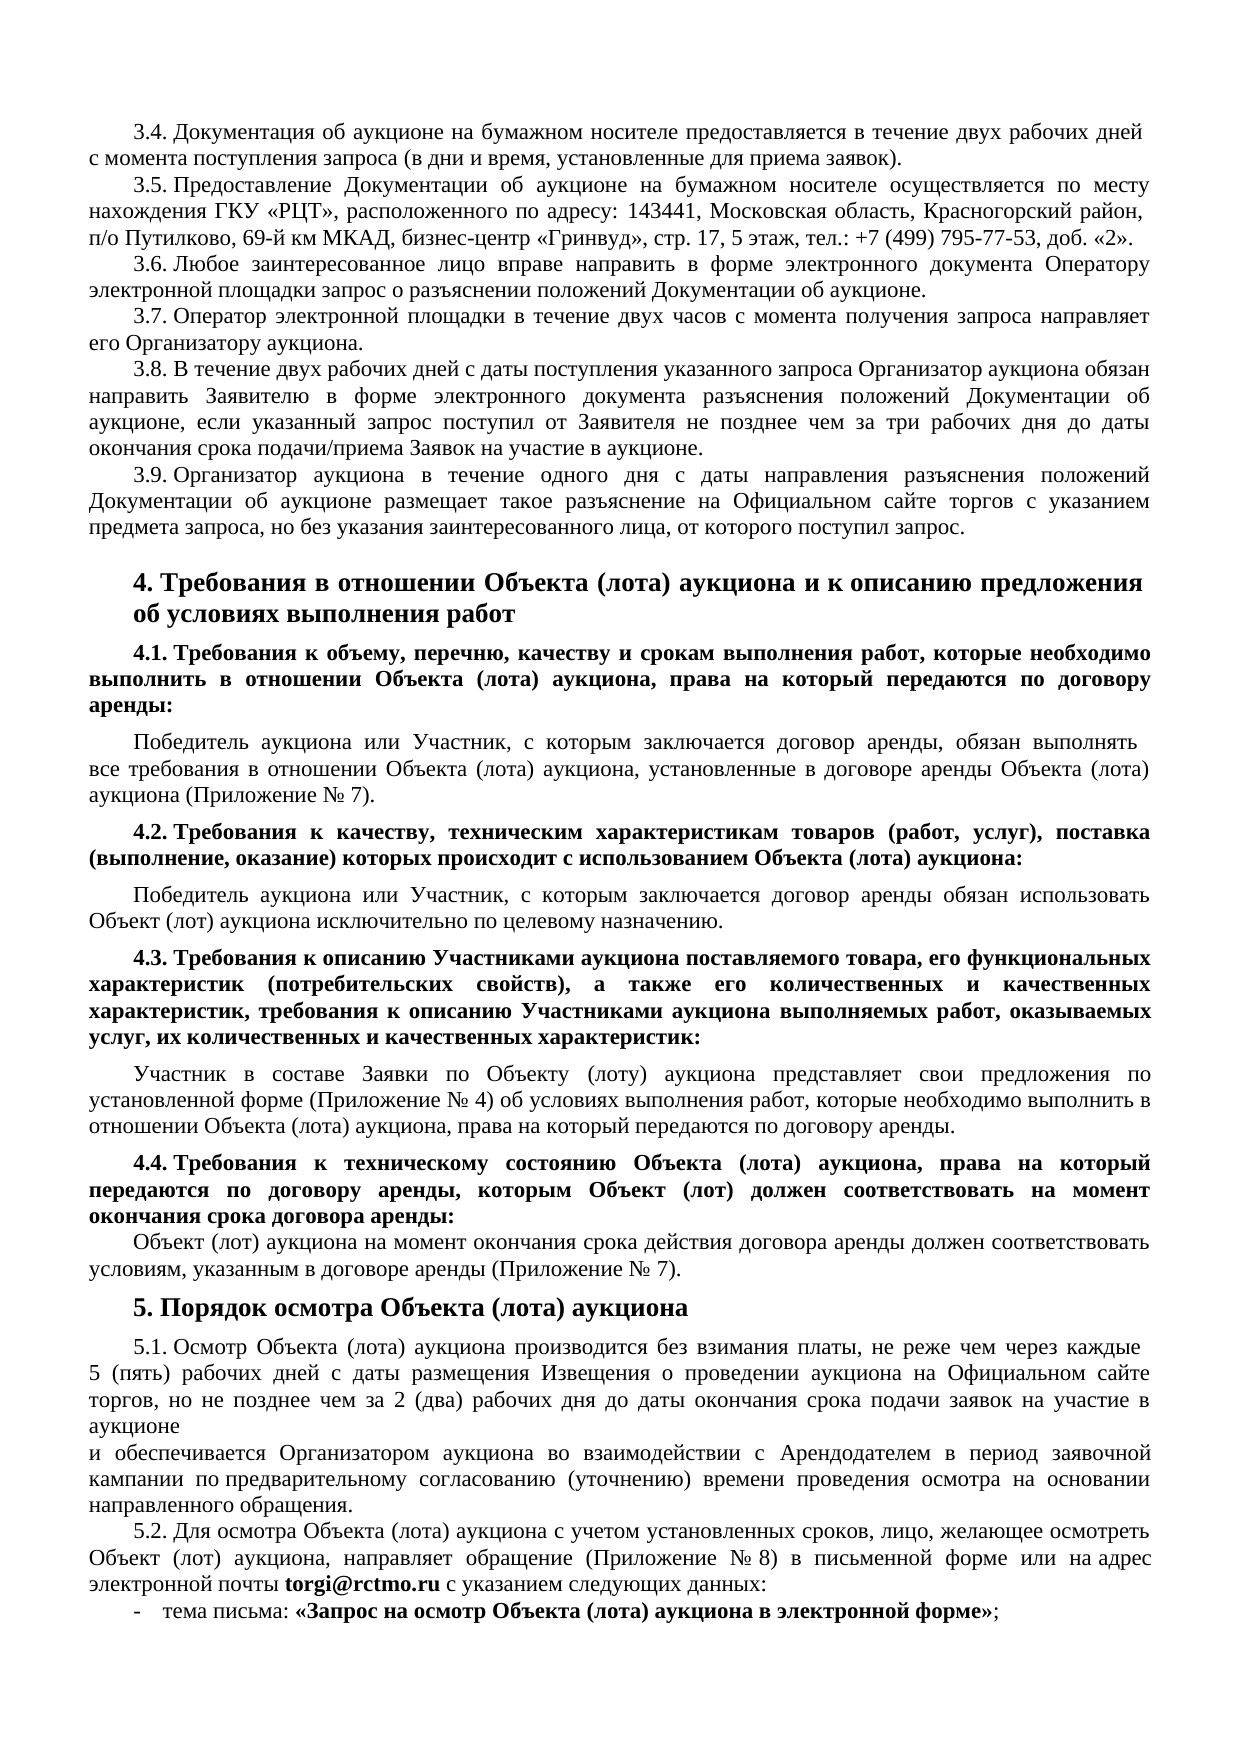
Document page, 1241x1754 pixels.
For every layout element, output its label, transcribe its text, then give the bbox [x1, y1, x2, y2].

text 3.8. В течение двух рабочих дней с даты поступления указанного запроса Организатор аукциона обязан направить Заявителю в форме электронного документа разъяснения положений Документации об аукционе, если указанный запрос поступил от Заявителя не позднее чем за три рабочих дня до даты окончания срока подачи/приема Заявок на участие в аукционе. [89, 355, 1152, 461]
text 3.9. Организатор аукциона в течение одного дня с даты направления разъяснения положений Документации об аукционе размещает такое разъяснение на Официальном сайте торгов с указанием предмета запроса, но без указания заинтересованного лица, от которого поступил запрос. [89, 461, 1152, 540]
text 4.2. Требования к качеству, техническим характеристикам товаров (работ, услуг), поставка (выполнение, оказание) которых происходит с использованием Объекта (лота) аукциона: [89, 818, 1152, 871]
text 4.1. Требования к объему, перечню, качеству и срокам выполнения работ, которые необходимо выполнить в отношении Объекта (лота) аукциона, права на который передаются по договору аренды: [89, 639, 1152, 718]
text 5. Порядок осмотра Объекта (лота) аукциона [133, 1292, 1152, 1323]
text Участник в составе Заявки по Объекту (лоту) аукциона представляет свои предложения по установленной форме (Приложение № 4) об условиях выполнения работ, которые необходимо выполнить в отношении Объекта (лота) аукциона, права на который передаются по договору аренды. [89, 1060, 1152, 1139]
text 3.5. Предоставление Документации об аукционе на бумажном носителе осуществляется по месту нахождения ГКУ «РЦТ», расположенного по адресу: 143441, Московская область, Красногорский район, п/о Путилково, 69-й км МКАД, бизнес-центр «Гринвуд», стр. 17, 5 этаж, тел.: +7 (499) 795-77-53, доб. «2». [89, 171, 1152, 250]
text 3.7. Оператор электронной площадки в течение двух часов с момента получения запроса направляет его Организатору аукциона. [89, 303, 1152, 355]
list тема письма: «Запрос на осмотр Объекта (лота) аукциона в электронной форме»; [133, 1597, 1152, 1623]
text Объект (лот) аукциона на момент окончания срока действия договора аренды должен соответствовать условиям, указанным в договоре аренды (Приложение № 7). [89, 1228, 1152, 1281]
text 3.6. Любое заинтересованное лицо вправе направить в форме электронного документа Оператору электронной площадки запрос о разъяснении положений Документации об аукционе. [89, 250, 1152, 303]
text 3.4. Документация об аукционе на бумажном носителе предоставляется в течение двух рабочих дней с момента поступления запроса (в дни и время, установленные для приема заявок). [89, 118, 1152, 171]
text 5.2. Для осмотра Объекта (лота) аукциона с учетом установленных сроков, лицо, желающее осмотреть Объект (лот) аукциона, направляет обращение (Приложение № 8) в письменной форме или на адрес электронной почты torgi@rctmo.ru с указанием следующих данных: [89, 1518, 1152, 1597]
text 4. Требования в отношении Объекта (лота) аукциона и к описанию предложения об условиях выполнения работ [133, 566, 1152, 628]
text 4.3. Требования к описанию Участниками аукциона поставляемого товара, его функциональных характеристик (потребительских свойств), а также его количественных и качественных характеристик, требования к описанию Участниками аукциона выполняемых работ, оказываемых услуг, их количественных и качественных характеристик: [89, 944, 1152, 1049]
text 4.4. Требования к техническому состоянию Объекта (лота) аукциона, права на который передаются по договору аренды, которым Объект (лот) должен соответствовать на момент окончания срока договора аренды: [89, 1149, 1152, 1228]
text Победитель аукциона или Участник, с которым заключается договор аренды обязан использовать Объект (лот) аукциона исключительно по целевому назначению. [89, 881, 1152, 934]
text Победитель аукциона или Участник, с которым заключается договор аренды, обязан выполнять все требования в отношении Объекта (лота) аукциона, установленные в договоре аренды Объекта (лота) аукциона (Приложение № 7). [89, 728, 1152, 807]
text 5.1. Осмотр Объекта (лота) аукциона производится без взимания платы, не реже чем через каждые 5 (пять) рабочих дней с даты размещения Извещения о проведении аукциона на Официальном сайте торгов, но не позднее чем за 2 (два) рабочих дня до даты окончания срока подачи заявок на участие в аукционе и обеспечивается Организатором аукциона во взаимодействии с Арендодателем в период заявочной кампании по предварительному согласованию (уточнению) времени проведения осмотра на основании направленного обращения. [89, 1333, 1152, 1518]
